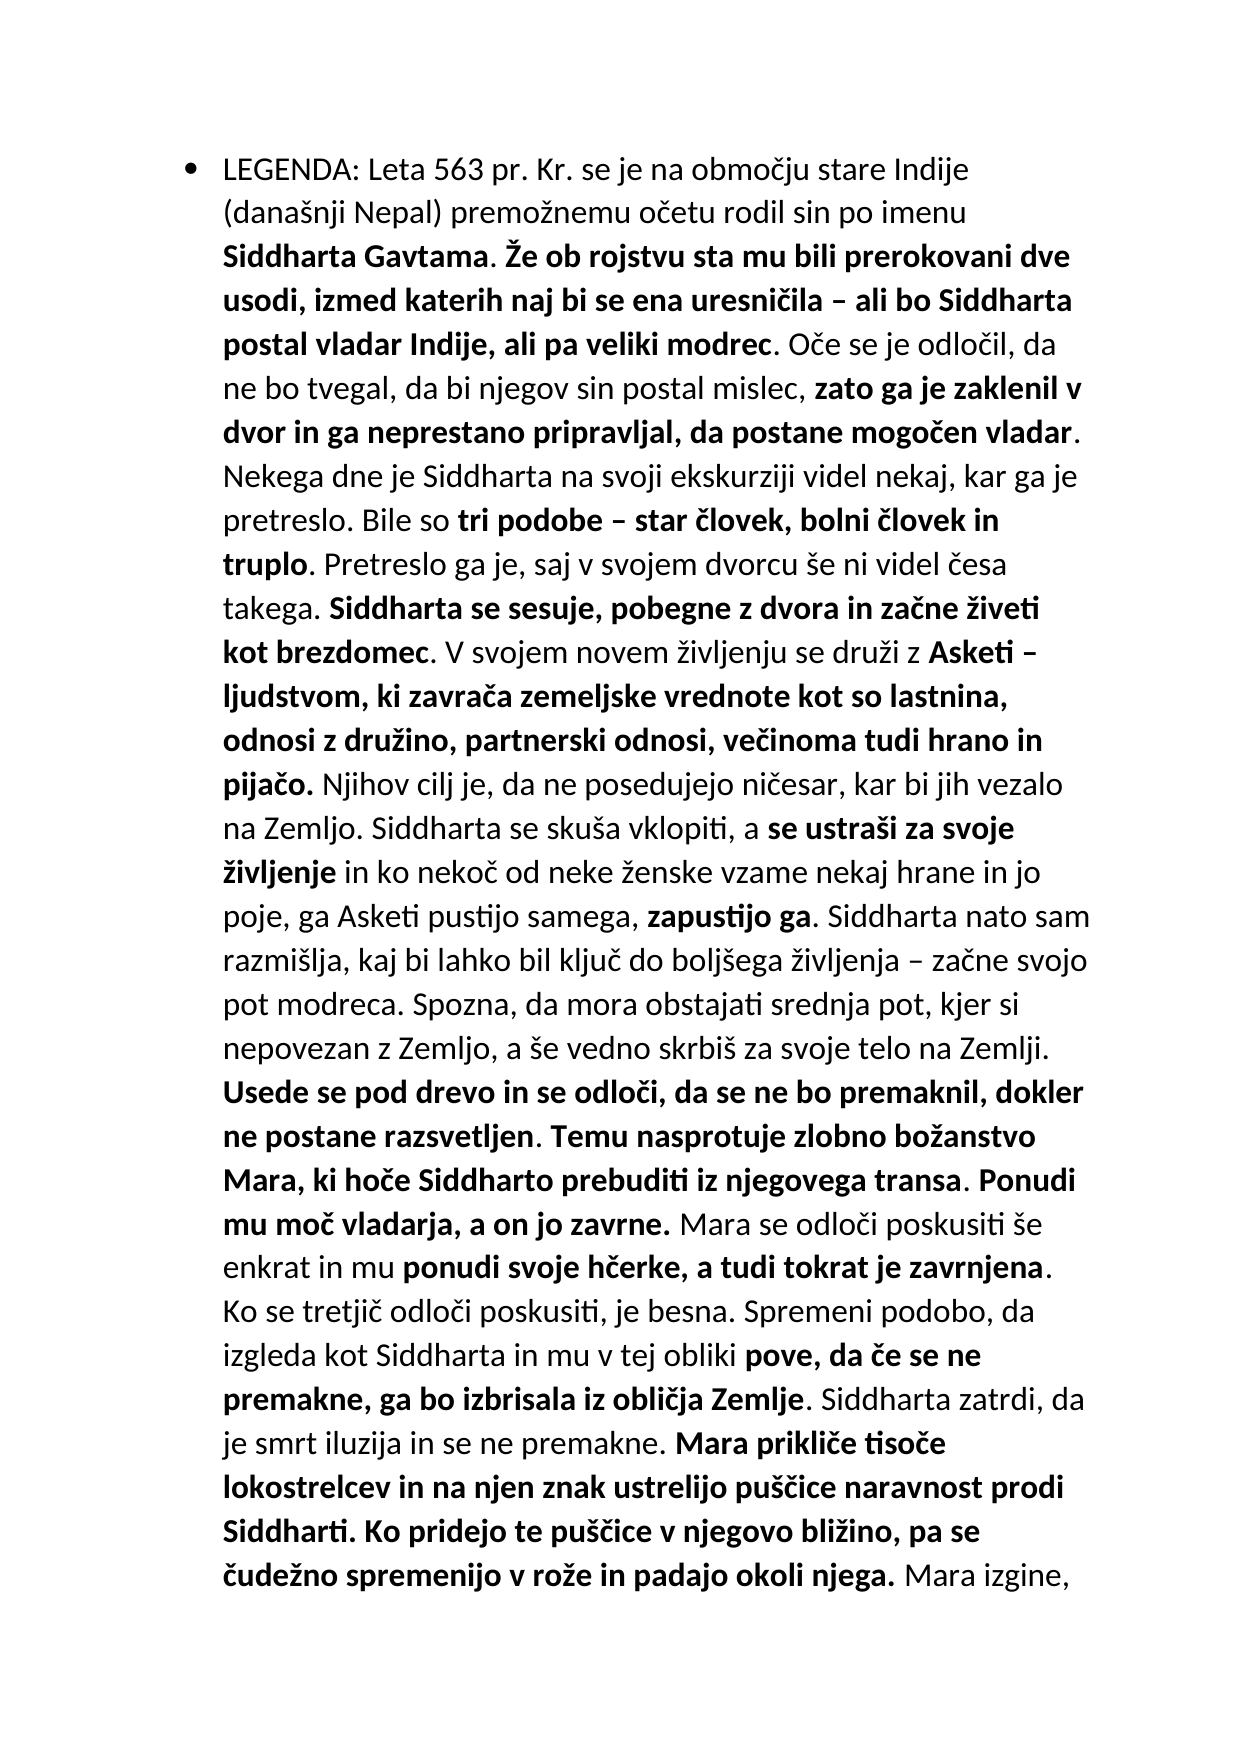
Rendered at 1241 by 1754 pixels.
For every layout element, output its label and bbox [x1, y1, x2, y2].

list [185, 148, 1093, 1595]
